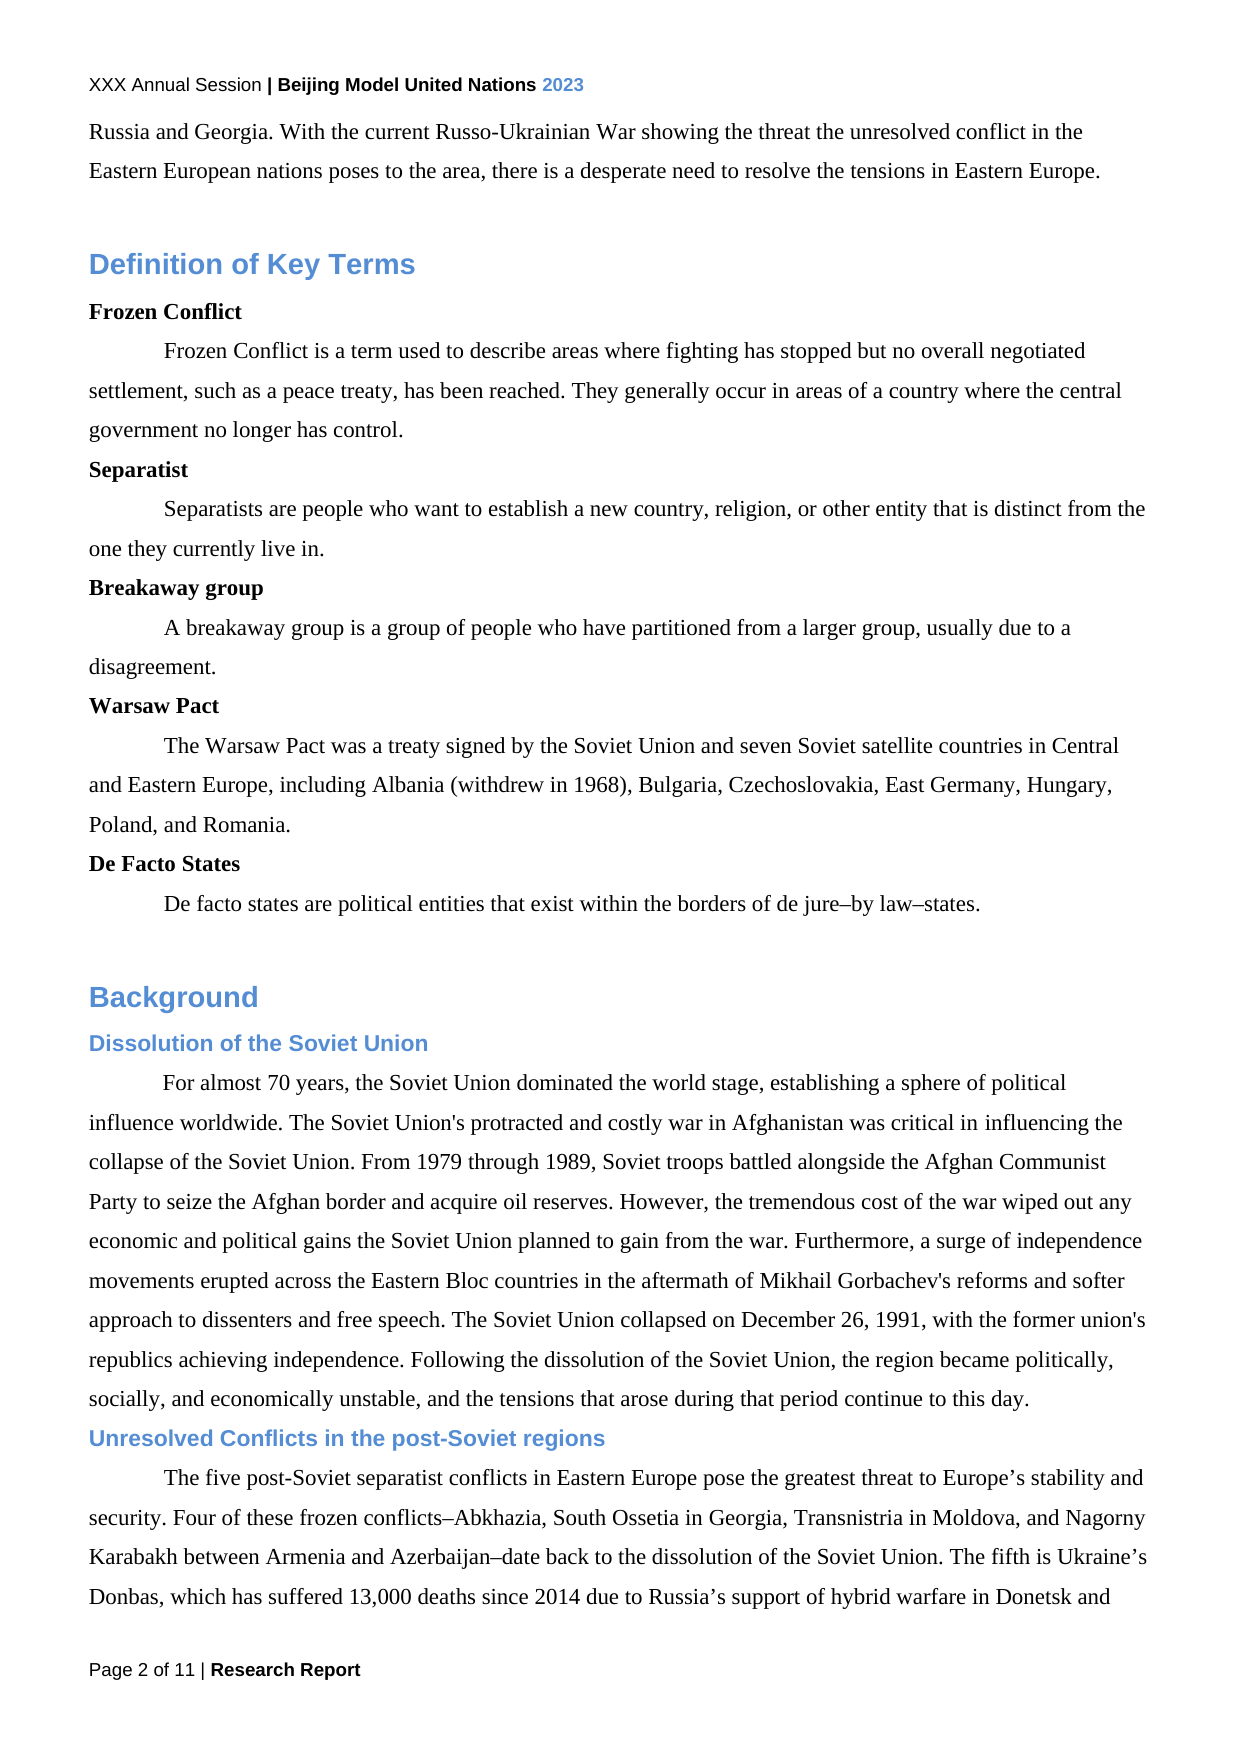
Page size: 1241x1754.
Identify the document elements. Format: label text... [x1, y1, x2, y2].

text The Warsaw Pact was a treaty signed by the Soviet Union and seven Soviet satellite countries in Central and Eastern Europe, including Albania (withdrew in 1968), Bulgaria, Czechoslovakia, East Germany, Hungary, Poland, and Romania. [89, 732, 1152, 837]
text Breakaway group [89, 574, 1152, 600]
subtitle For almost 70 years, the Soviet Union dominated the world stage, establishing a sphere of political influence worldwide. The Soviet Union's protracted and costly war in Afghanistan was critical in influencing the collapse of the Soviet Union. From 1979 through 1989, Soviet troops battled alongside the Afghan Communist Party to seize the Afghan border and acquire oil reserves. However, the tremendous cost of the war wiped out any economic and political gains the Soviet Union planned to gain from the war. Furthermore, a surge of independence movements erupted across the Eastern Bloc countries in the aftermath of Mikhail Gorbachev's reforms and softer approach to dissenters and free speech. The Soviet Union collapsed on December 26, 1991, with the former union's republics achieving independence. Following the dissolution of the Soviet Union, the region became politically, socially, and economically unstable, and the tensions that arose during that period continue to this day. [89, 1069, 1152, 1412]
text Frozen Conflict is a term used to describe areas where fighting has stopped but no overall negotiated settlement, such as a peace treaty, has been reached. They generally occur in areas of a country where the central government no longer has control. [89, 337, 1152, 442]
text De Facto States [89, 850, 1152, 877]
subtitle Unresolved Conflicts in the post-Soviet regions [89, 1425, 1152, 1451]
text De facto states are political entities that exist within the borders of de jure–by law–states. [89, 890, 1152, 916]
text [89, 118, 1152, 184]
text Frozen Conflict [89, 298, 1152, 324]
subtitle Dissolution of the Soviet Union [89, 1030, 1152, 1056]
text A breakaway group is a group of people who have partitioned from a larger group, usually due to a disagreement. [89, 613, 1152, 679]
title Definition of Key Terms [89, 247, 1152, 281]
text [89, 1464, 1152, 1609]
title Background [89, 980, 1152, 1013]
text Separatist [89, 456, 1152, 482]
text Warsaw Pact [89, 692, 1152, 719]
text Separatists are people who want to establish a new country, religion, or other entity that is distinct from the one they currently live in. [89, 495, 1152, 561]
